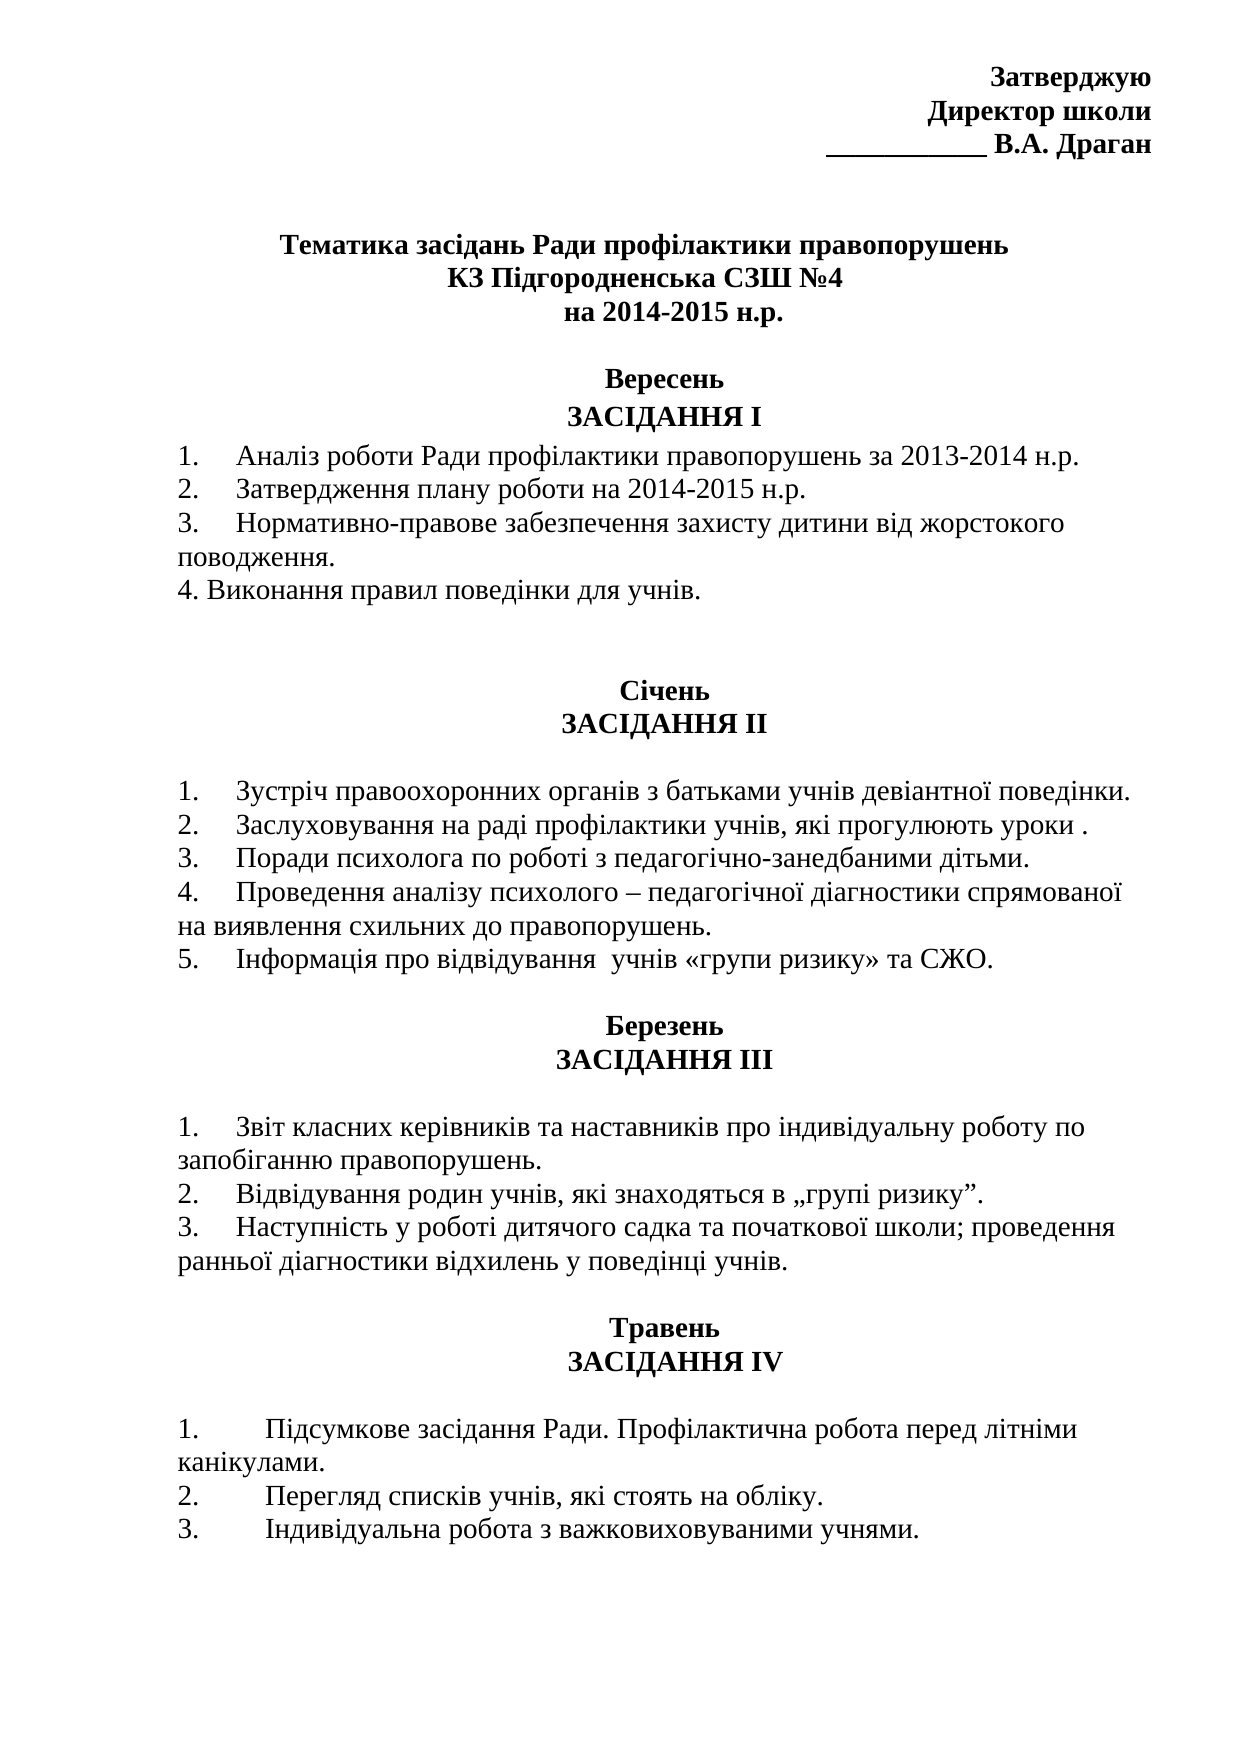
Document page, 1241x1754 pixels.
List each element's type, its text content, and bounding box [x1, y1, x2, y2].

text 3. Індивідуальна робота з важковиховуваними учнями. [177, 1511, 1152, 1545]
text 1. Аналіз роботи Ради профілактики правопорушень за 2013-2014 н.р. [177, 438, 1152, 472]
text Вересень [177, 361, 1152, 394]
text 2. Затвердження плану роботи на 2014-2015 н.р. [177, 472, 1152, 505]
text Березень [177, 1008, 1152, 1042]
text 4. Проведення аналізу психолого – педагогічної діагностики спрямованої на виявлення схильних до правопорушень. [177, 874, 1152, 941]
text 2. Перегляд списків учнів, які стоять на обліку. [177, 1478, 1152, 1511]
text ЗАСІДАННЯ IV [177, 1344, 1152, 1377]
text на 2014-2015 н.р. [177, 294, 1152, 327]
text Директор школи [177, 93, 1152, 126]
text 4. Виконання правил поведінки для учнів. [177, 572, 1152, 606]
text 2. Заслуховування на раді профілактики учнів, які прогулюють уроки . [177, 807, 1152, 841]
text ЗАСІДАННЯ І [177, 399, 1152, 433]
text 1. Зустріч правоохоронних органів з батьками учнів девіантної поведінки. [177, 773, 1152, 807]
text Затверджую [177, 59, 1152, 93]
text 1. Підсумкове засідання Ради. Профілактична робота перед літніми канікулами. [177, 1411, 1152, 1478]
text ЗАСІДАННЯ IІІ [177, 1042, 1152, 1075]
text 3. Наступність у роботі дитячого садка та початкової школи; проведення ранньої діагностики відхилень у поведінці учнів. [177, 1209, 1152, 1277]
text КЗ Підгородненська СЗШ №4 [177, 260, 1152, 294]
text ЗАСІДАННЯ ІІ [177, 706, 1152, 740]
text 3. Поради психолога по роботі з педагогічно-занедбаними дітьми. [177, 841, 1152, 874]
text Тематика засідань Ради профілактики правопорушень [177, 227, 1152, 260]
text 2. Відвідування родин учнів, які знаходяться в „групі ризику”. [177, 1176, 1152, 1209]
text ___________ В.А. Драган [177, 126, 1152, 160]
text Травень [177, 1310, 1152, 1344]
text Січень [177, 673, 1152, 706]
text 1. Звіт класних керівників та наставників про індивідуальну роботу по запобіганню правопорушень. [177, 1109, 1152, 1176]
text 5. Інформація про відвідування учнів «групи ризику» та СЖО. [177, 941, 1152, 975]
text 3. Нормативно-правове забезпечення захисту дитини від жорстокого поводження. [177, 505, 1152, 572]
